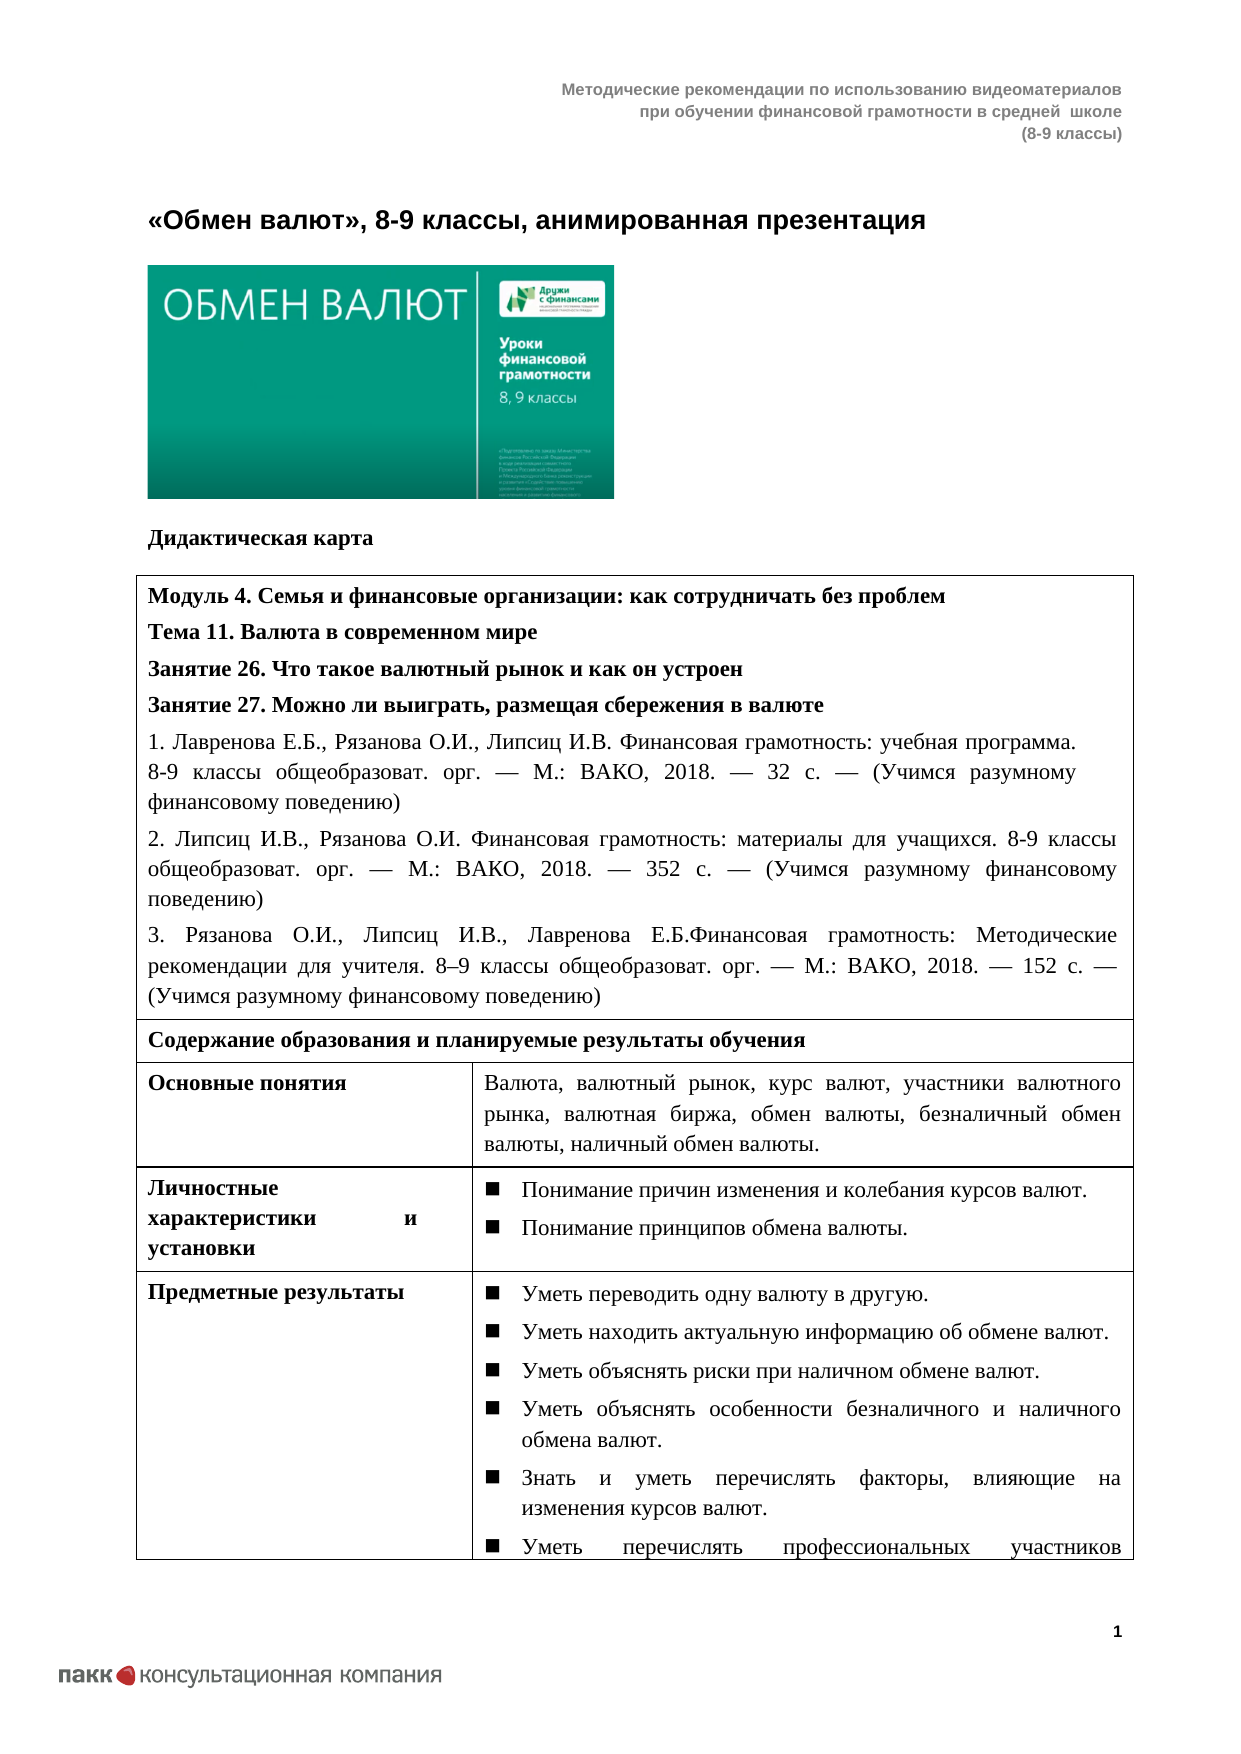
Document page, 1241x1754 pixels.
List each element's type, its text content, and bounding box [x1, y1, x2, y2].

text Дидактическая карта [148, 524, 1122, 550]
table_cell Содержание образования и планируемые результаты обучения [137, 1020, 1133, 1062]
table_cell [137, 1272, 472, 1559]
table_cell Понимание причин изменения и колебания курсов валют. Понимание принципов обмена валюты. [473, 1168, 1133, 1271]
picture [147, 265, 615, 499]
subtitle «Обмен валют», 8-9 классы, анимированная презентация [148, 204, 1122, 235]
table_header Модуль 4. Семья и финансовые организации: как сотрудничать без проблем Тема 11. Валюта в современном мире Занятие 26. Что такое валютный рынок и как он устроен Занятие 27. Можно ли выиграть, размещая сбережения в валюте 1. Лавренова Е.Б., Рязанова О.И., Липсиц И.В. Финансовая грамотность: учебная программа. 8-9 классы общеобразоват. орг. — М.: ВАКО, 2018. — 32 с. — (Учимся разумному финансовому поведению) 2. Липсиц И.В., Рязанова О.И. Финансовая грамотность: материалы для учащихся. 8-9 классы общеобразоват. орг. — М.: ВАКО, 2018. — 352 с. — (Учимся разумному финансовому поведению) 3. Рязанова О.И., Липсиц И.В., Лавренова Е.Б.Финансовая грамотность: Методические рекомендации для учителя. 8–9 классы общеобразоват. орг. — М.: ВАКО, 2018. — 152 с. — (Учимся разумному финансовому поведению) [137, 576, 1133, 1018]
table_cell Основные понятия [137, 1063, 472, 1166]
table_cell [473, 1272, 1133, 1559]
table_cell Личностные характеристики и установки [137, 1168, 472, 1271]
table_cell Валюта, валютный рынок, курс валют, участники валютного рынка, валютная биржа, обмен валюты, безналичный обмен валюты, наличный обмен валюты. [473, 1063, 1133, 1166]
